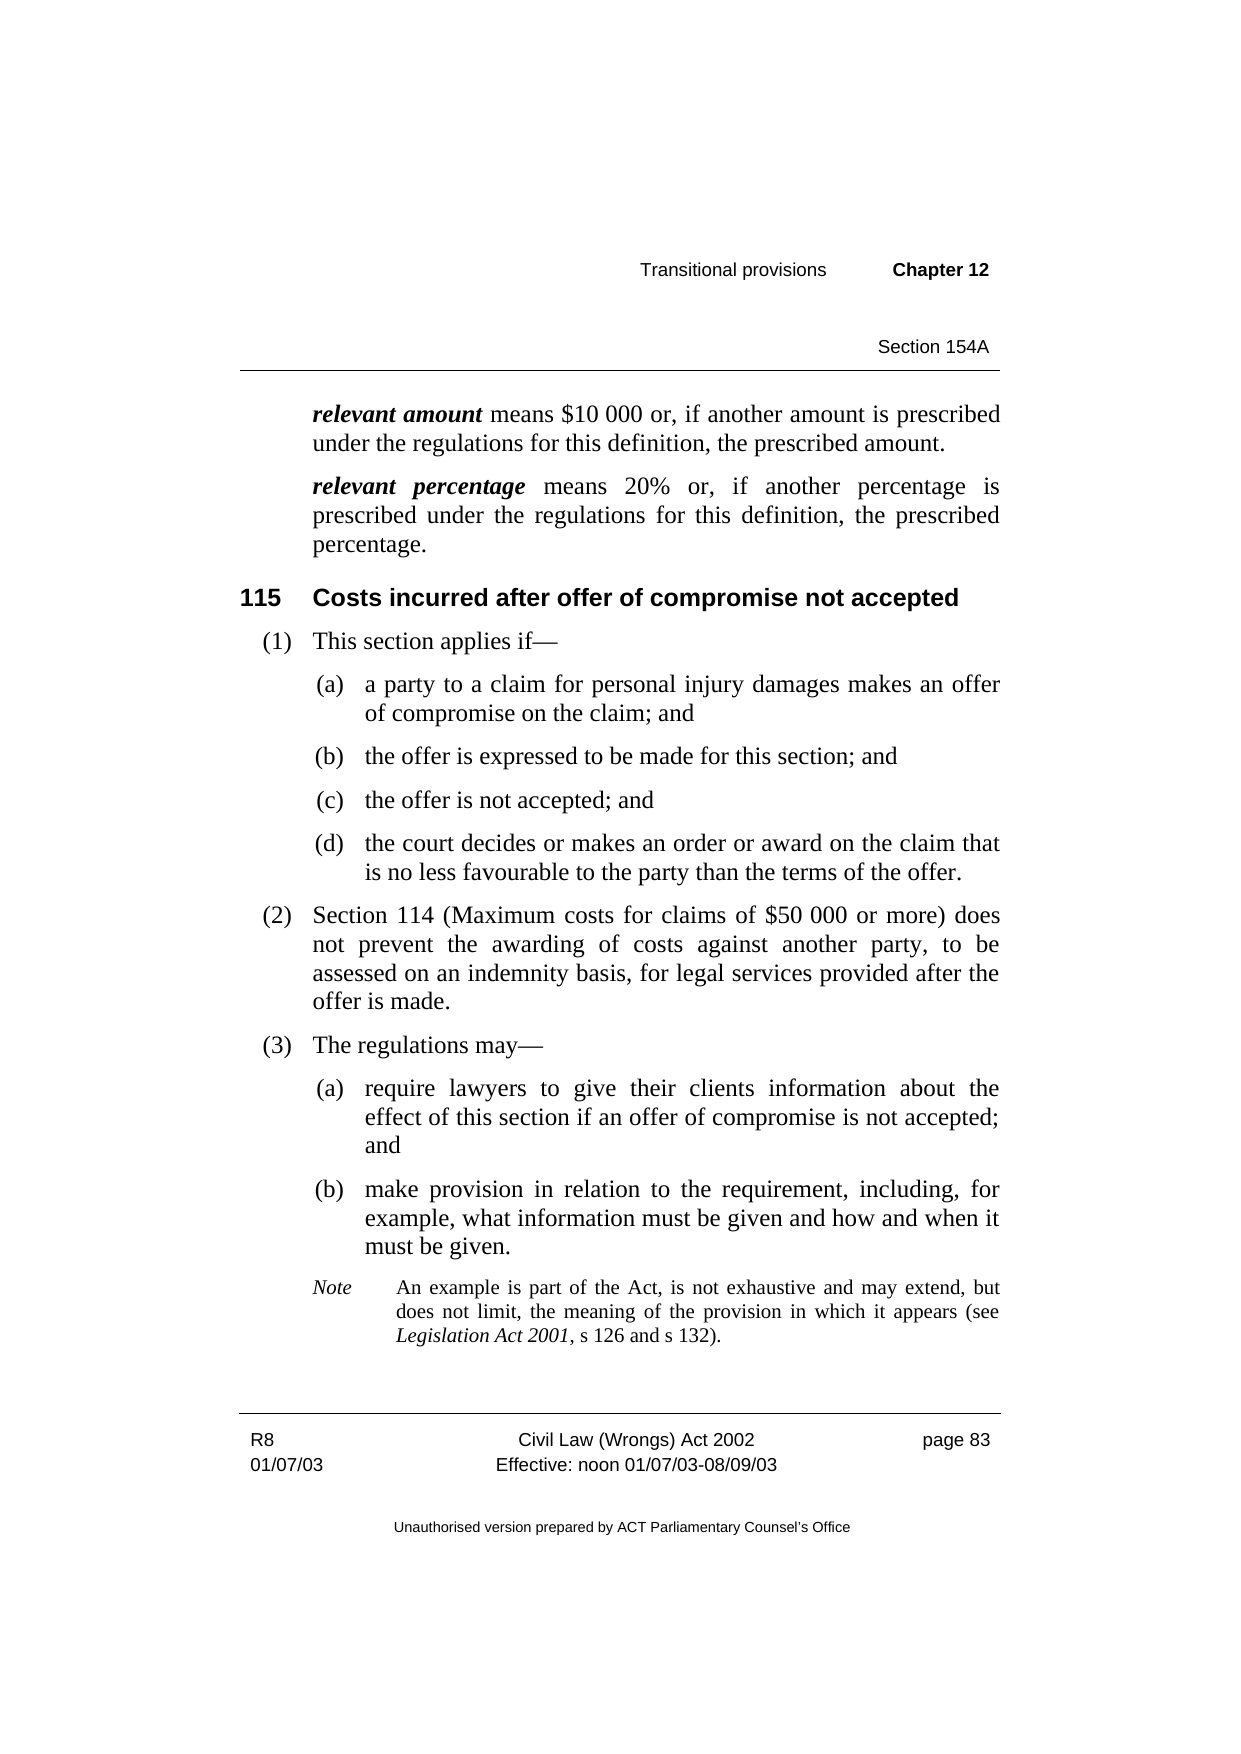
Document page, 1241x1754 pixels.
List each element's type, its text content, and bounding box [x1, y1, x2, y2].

text (d) the court decides or makes an order or award on the claim that is no less favourable to the party than the terms of the offer. [239, 828, 1001, 886]
text Note An example is part of the Act, is not exhaustive and may extend, but does not limit, the meaning of the provision in which it appears (see Legislation Act 2001, s 126 and s 132). [312, 1275, 1001, 1347]
text (b) make provision in relation to the requirement, including, for example, what information must be given and how and when it must be given. [239, 1174, 1001, 1260]
text (2) Section 114 (Maximum costs for claims of $50 000 or more) does not prevent the awarding of costs against another party, to be assessed on an indemnity basis, for legal services provided after the offer is made. [239, 900, 1001, 1015]
text (b) the offer is expressed to be made for this section; and [239, 741, 1001, 770]
text (a) a party to a claim for personal injury damages makes an offer of compromise on the claim; and [239, 669, 1001, 727]
text 115 Costs incurred after offer of compromise not accepted [239, 583, 1001, 611]
text (1) This section applies if— [239, 626, 1001, 655]
text relevant amount means $10 000 or, if another amount is prescribed under the regulations for this definition, the prescribed amount. [312, 399, 1001, 457]
text (3) The regulations may— [239, 1030, 1001, 1058]
text (c) the offer is not accepted; and [239, 785, 1001, 813]
text (a) require lawyers to give their clients information about the effect of this section if an offer of compromise is not accepted; and [239, 1073, 1001, 1159]
text relevant percentage means 20% or, if another percentage is prescribed under the regulations for this definition, the prescribed percentage. [312, 471, 1001, 558]
